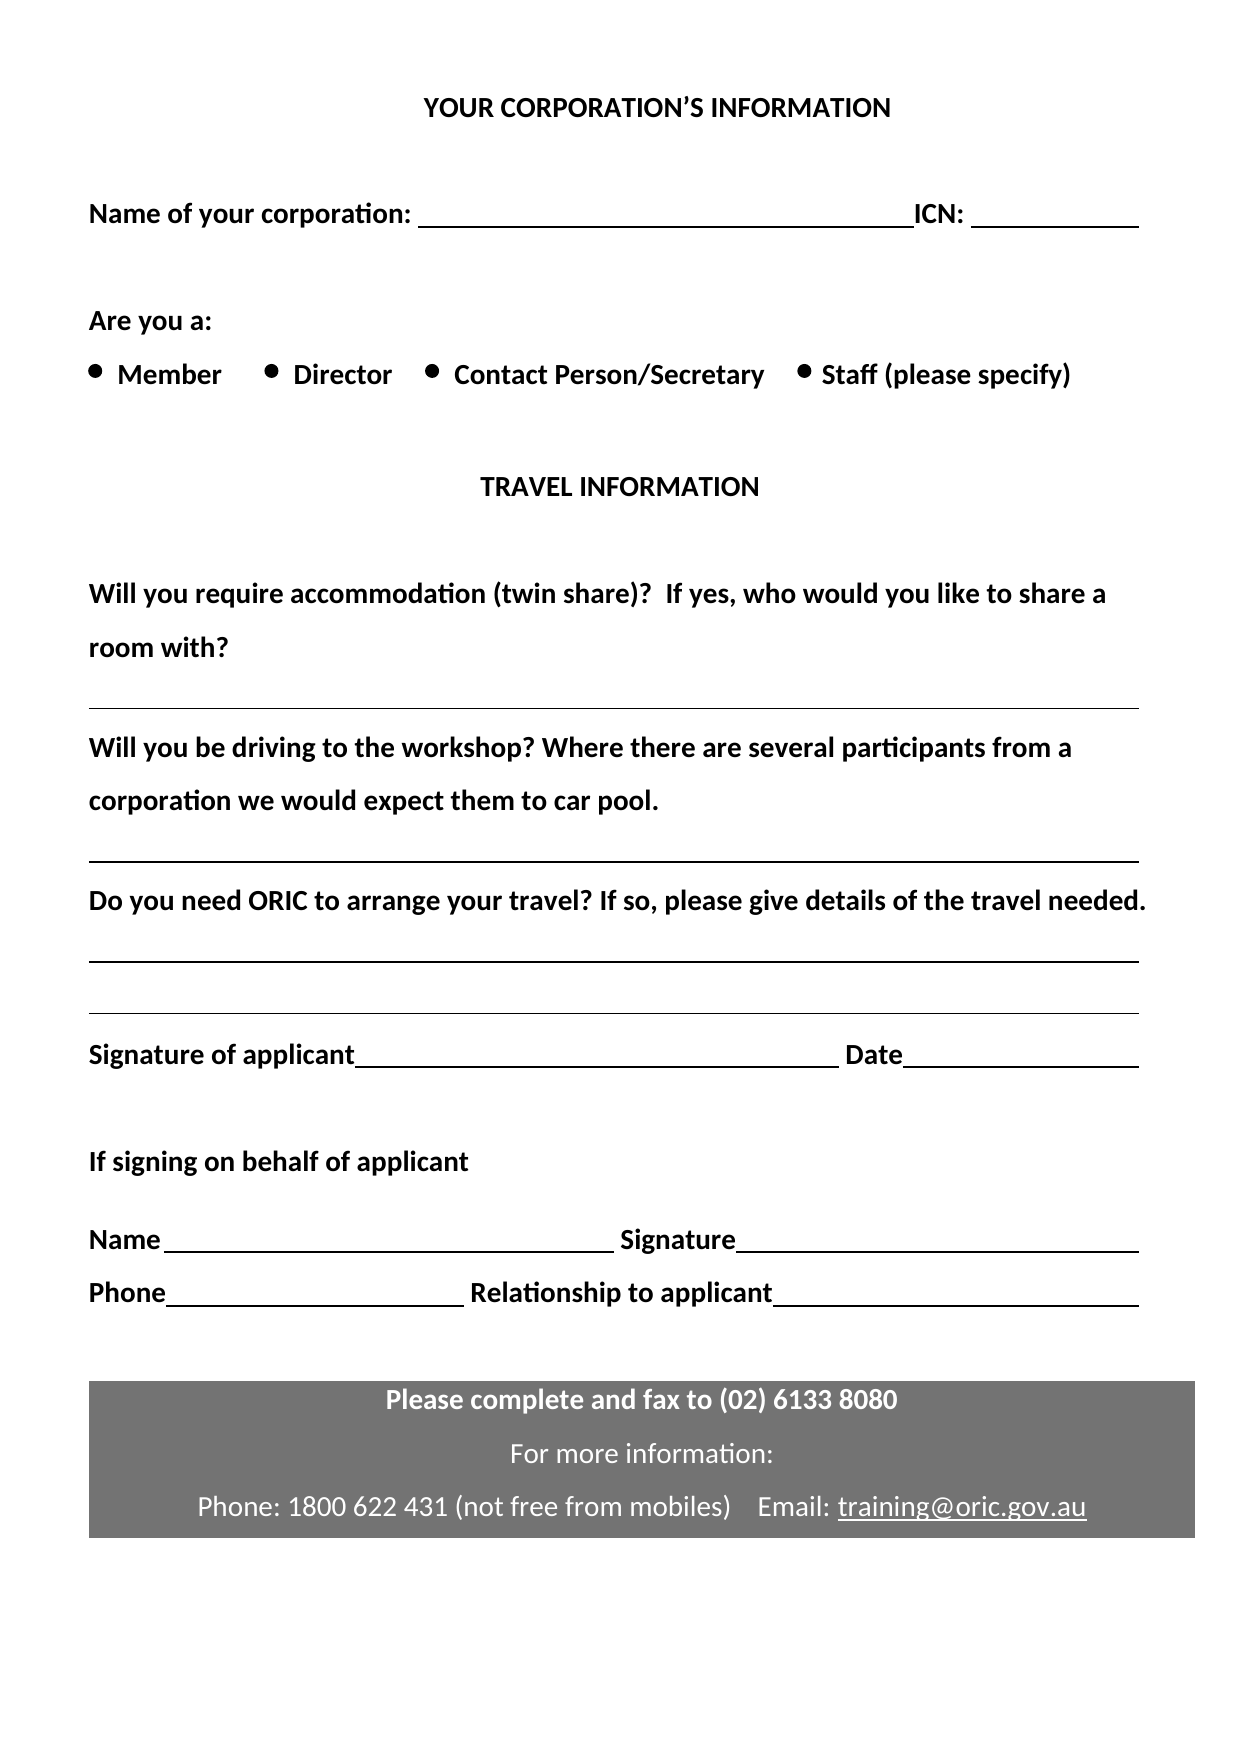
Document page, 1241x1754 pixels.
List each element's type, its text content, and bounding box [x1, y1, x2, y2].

text Name Signature [89, 1221, 1152, 1257]
text Phone Relationship to applicant [89, 1274, 1152, 1310]
text Will you be driving to the workshop? Where there are several participants from a corporation we would expect them to car pool. [89, 729, 1152, 818]
text Are you a: [89, 302, 1152, 338]
text If signing on behalf of applicant [89, 1143, 1152, 1178]
text TRAVEL INFORMATION [89, 468, 1152, 504]
text Name of your corporation: ICN: [89, 196, 1152, 231]
text Member Director Contact Person/Secretary Staff (please specify) [89, 356, 1152, 392]
text Signature of applicant Date [89, 1036, 1152, 1071]
text YOUR CORPORATION’S INFORMATION [89, 89, 1152, 124]
text Do you need ORIC to arrange your travel? If so, please give details of the travel needed. [89, 882, 1152, 918]
table_header Please complete and fax to (02) 6133 8080 For more information: Phone: 1800 622 431 (not free from mobiles) Email: training@oric.gov.au [89, 1381, 1195, 1538]
text Will you require accommodation (twin share)? If yes, who would you like to share a room with? [89, 575, 1152, 664]
